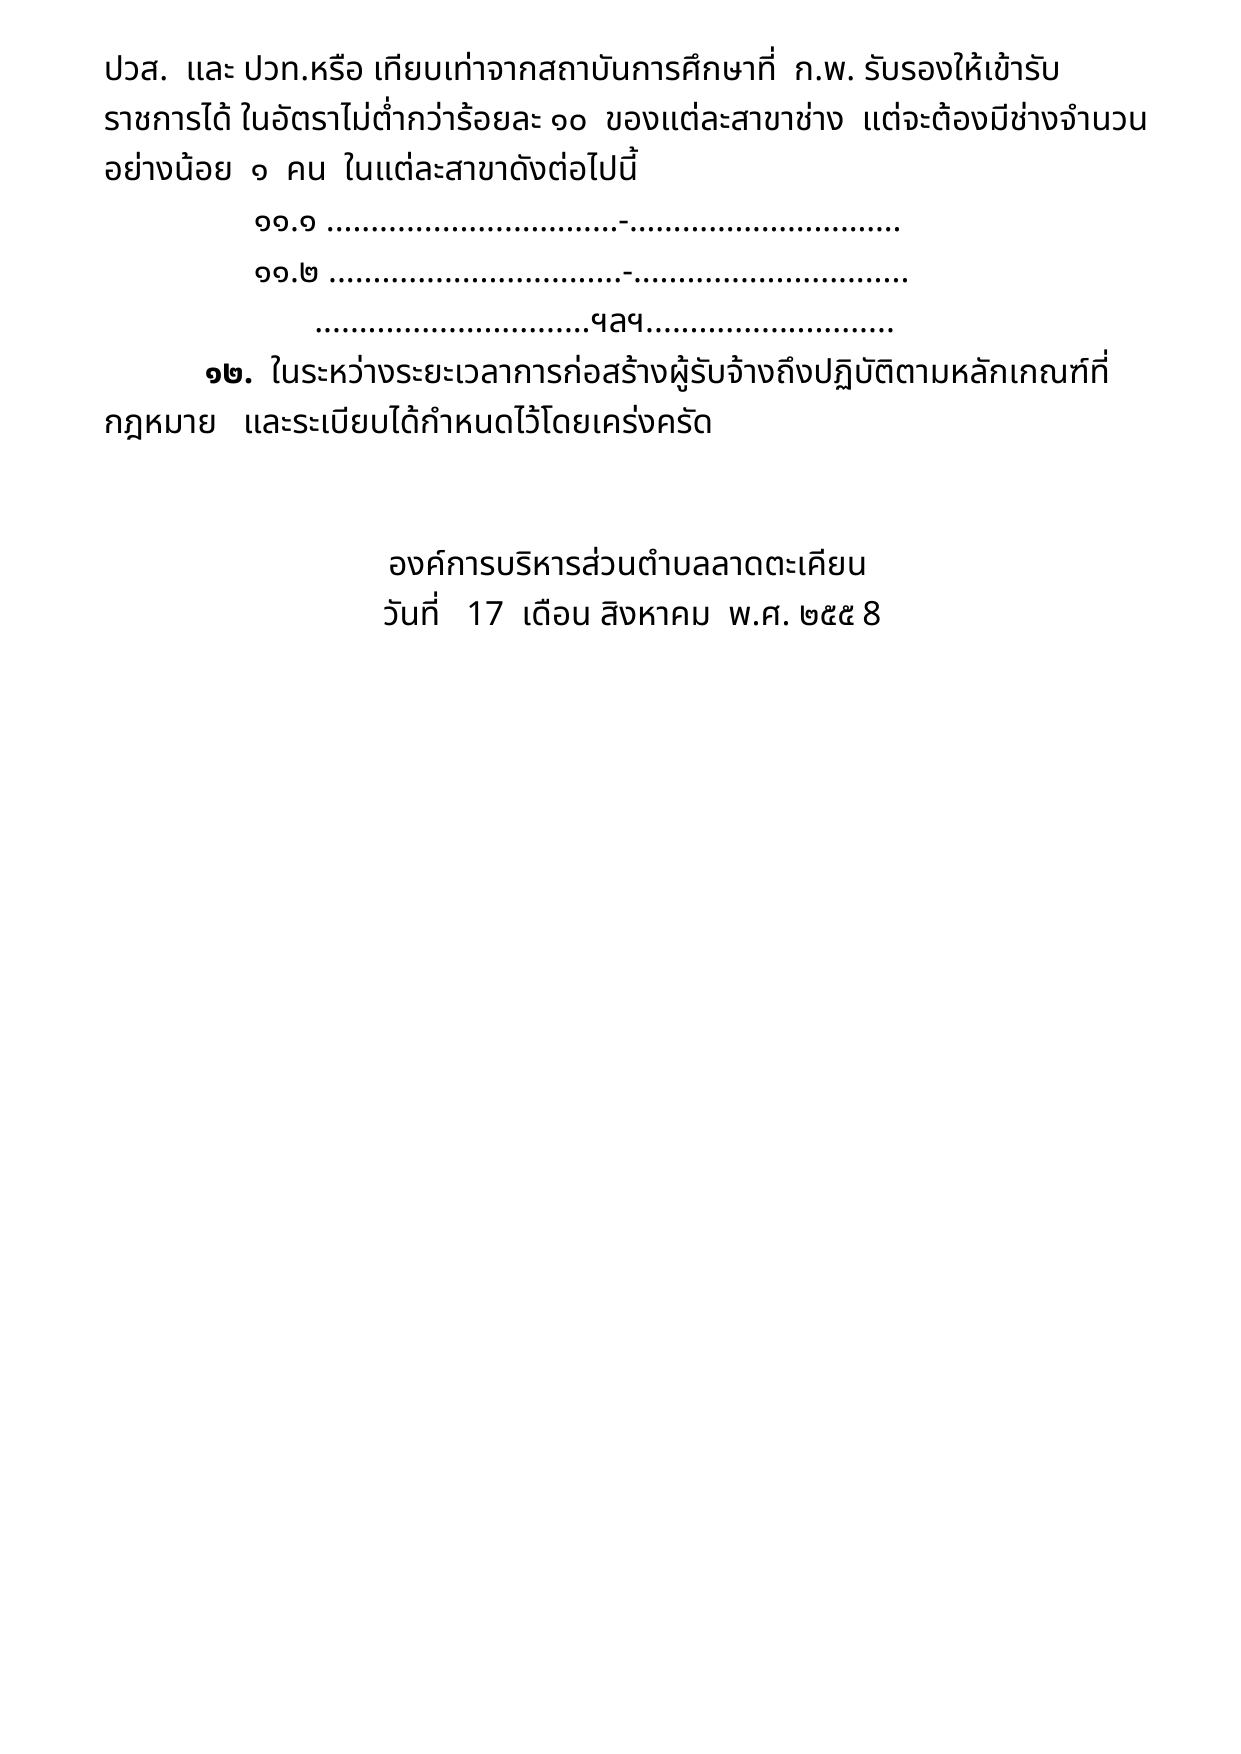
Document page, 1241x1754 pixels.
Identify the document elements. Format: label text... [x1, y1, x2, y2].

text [103, 44, 1152, 196]
text องค์การบริหารส่วนตำบลลาดตะเคียน [103, 539, 1152, 590]
text ๑๒. ในระหว่างระยะเวลาการก่อสร้างผู้รับจ้างถึงปฏิบัติตามหลักเกณฑ์ที่กฎหมาย และระเบียบได้กำหนดไว้โดยเคร่งครัด [103, 348, 1152, 449]
text วันที่ 17 เดือน สิงหาคม พ.ศ. ๒๕๕8 [103, 590, 1152, 641]
text ๑๑.๑ .....................…………-…………………………. [253, 196, 1152, 246]
text ...............................ฯลฯ............................ [253, 297, 1152, 348]
text ๑๑.๒ .................................-............................... [253, 246, 1152, 297]
